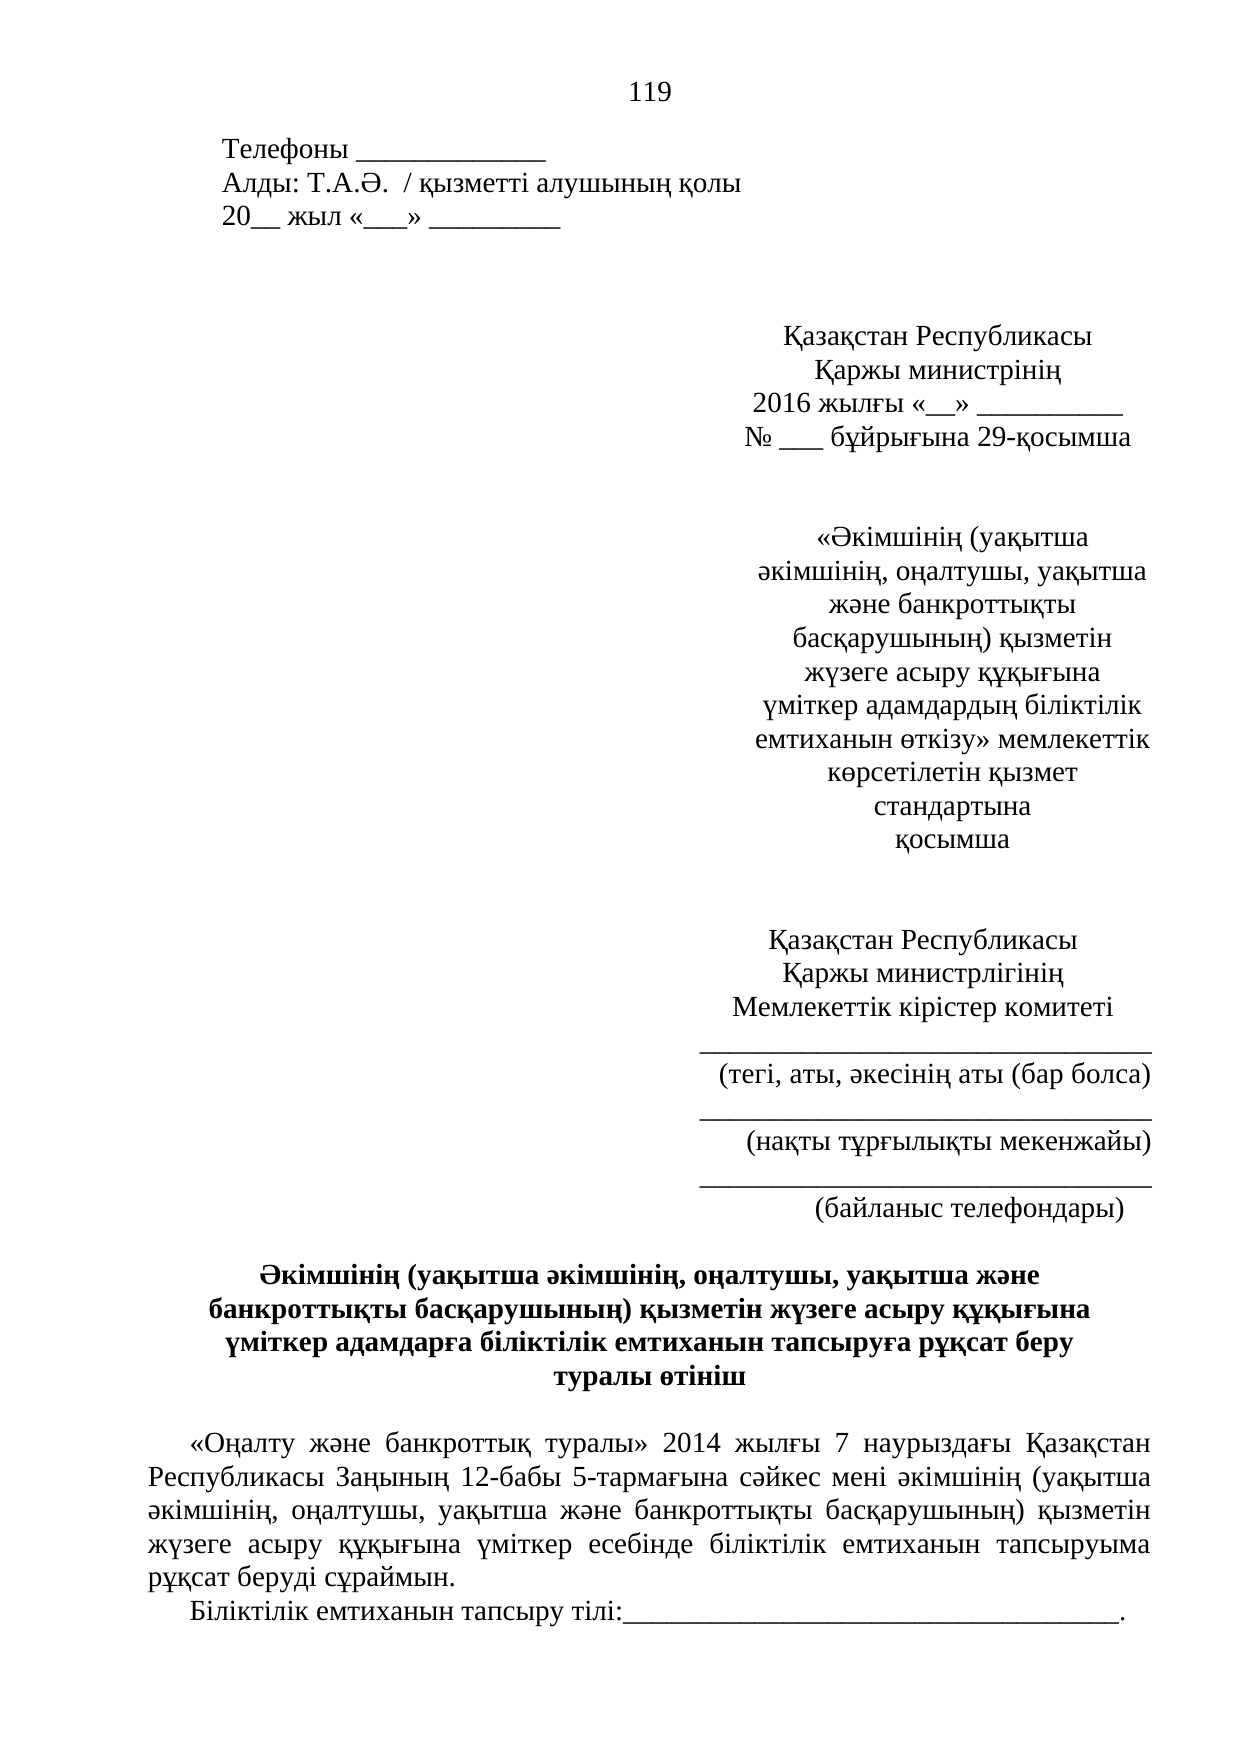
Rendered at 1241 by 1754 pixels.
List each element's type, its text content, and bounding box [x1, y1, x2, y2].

text _______________________________ [148, 1090, 1152, 1123]
text Біліктілік емтиханын тапсыру тілі:__________________________________. [148, 1593, 1152, 1626]
text (нақты тұрғылықты мекенжайы) [148, 1123, 1152, 1157]
text (байланыс телефондары) [148, 1190, 1152, 1224]
text Алды: Т.А.Ә. / қызметті алушының қолы [148, 165, 1152, 198]
text Қазақстан Республикасы [694, 922, 1152, 956]
text Қазақстан Республикасы [724, 318, 1152, 352]
text Қаржы министрінің [724, 352, 1152, 385]
text Қаржы министрлігінің [694, 956, 1152, 989]
text 20__ жыл «___» _________ [148, 198, 1152, 232]
text _______________________________ [148, 1023, 1152, 1056]
text № ___ бұйрығына 29-қосымша [724, 419, 1152, 452]
text 2016 жылғы «__» __________ [724, 385, 1152, 419]
text Телефоны _____________ [148, 131, 1152, 165]
text «Әкімшінің (уақытша әкімшінің, оңалтушы, уақытша және банкроттықты басқарушының) қызметін жүзеге асыру құқығына үміткер адамдардың біліктілік емтиханын өткізу» мемлекеттік көрсетілетін қызмет стандартына [753, 519, 1152, 821]
text қосымша [753, 821, 1152, 855]
text Мемлекеттік кірістер комитеті [694, 989, 1152, 1023]
text «Оңалту және банкроттық туралы» 2014 жылғы 7 наурыздағы Қазақстан Республикасы Заңының 12-бабы 5-тармағына сәйкес мені әкімшінің (уақытша әкімшінің, оңалтушы, уақытша және банкроттықты басқарушының) қызметін жүзеге асыру құқығына үміткер есебінде біліктілік емтиханын тапсыруыма рұқсат беруді сұраймын. [148, 1425, 1152, 1593]
text _______________________________ [148, 1157, 1152, 1190]
text Әкімшінің (уақытша әкімшінің, оңалтушы, уақытша және банкроттықты басқарушының) қызметін жүзеге асыру құқығына үміткер адамдарға біліктілік емтиханын тапсыруға рұқсат беру туралы өтініш [148, 1257, 1152, 1392]
text (тегі, аты, әкесінің аты (бар болса) [148, 1056, 1152, 1090]
